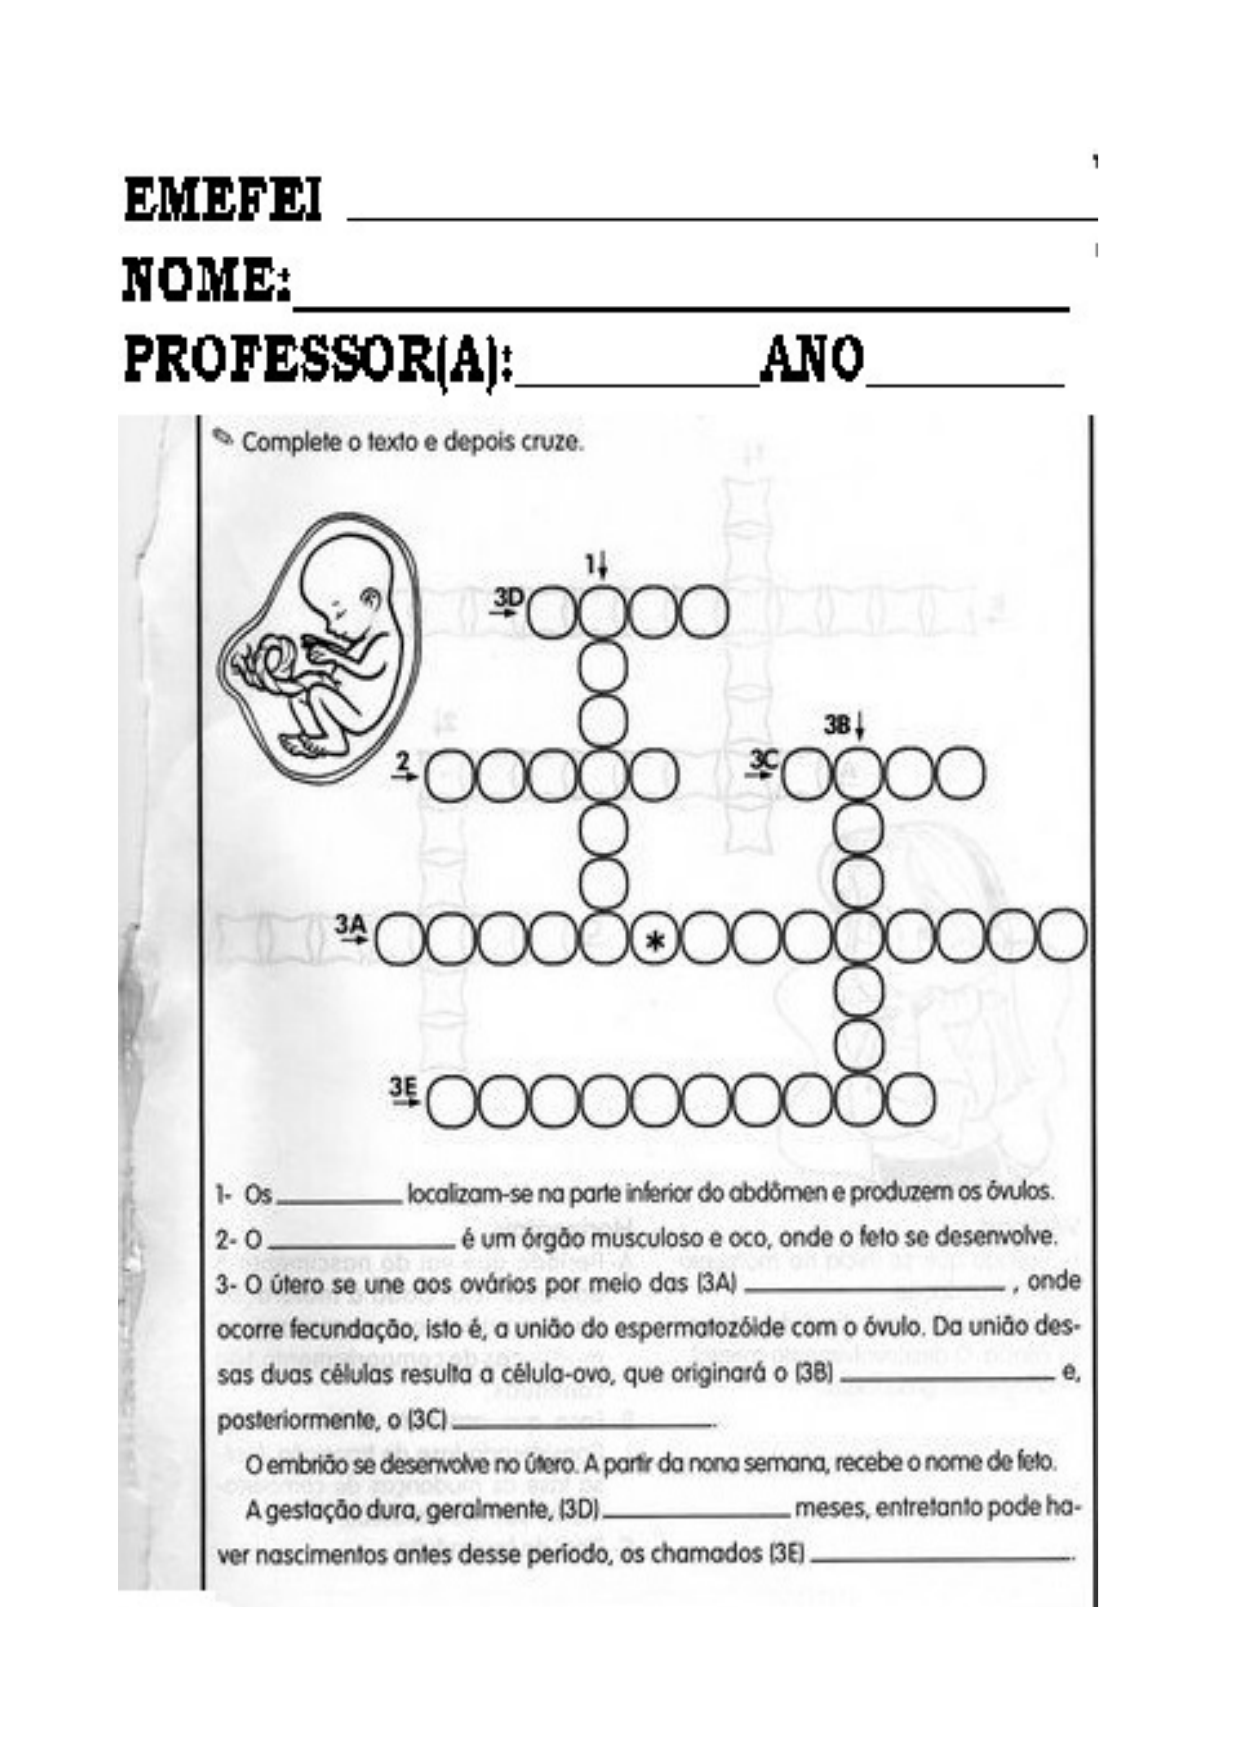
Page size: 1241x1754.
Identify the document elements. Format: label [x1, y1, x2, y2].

picture [118, 147, 1099, 1607]
